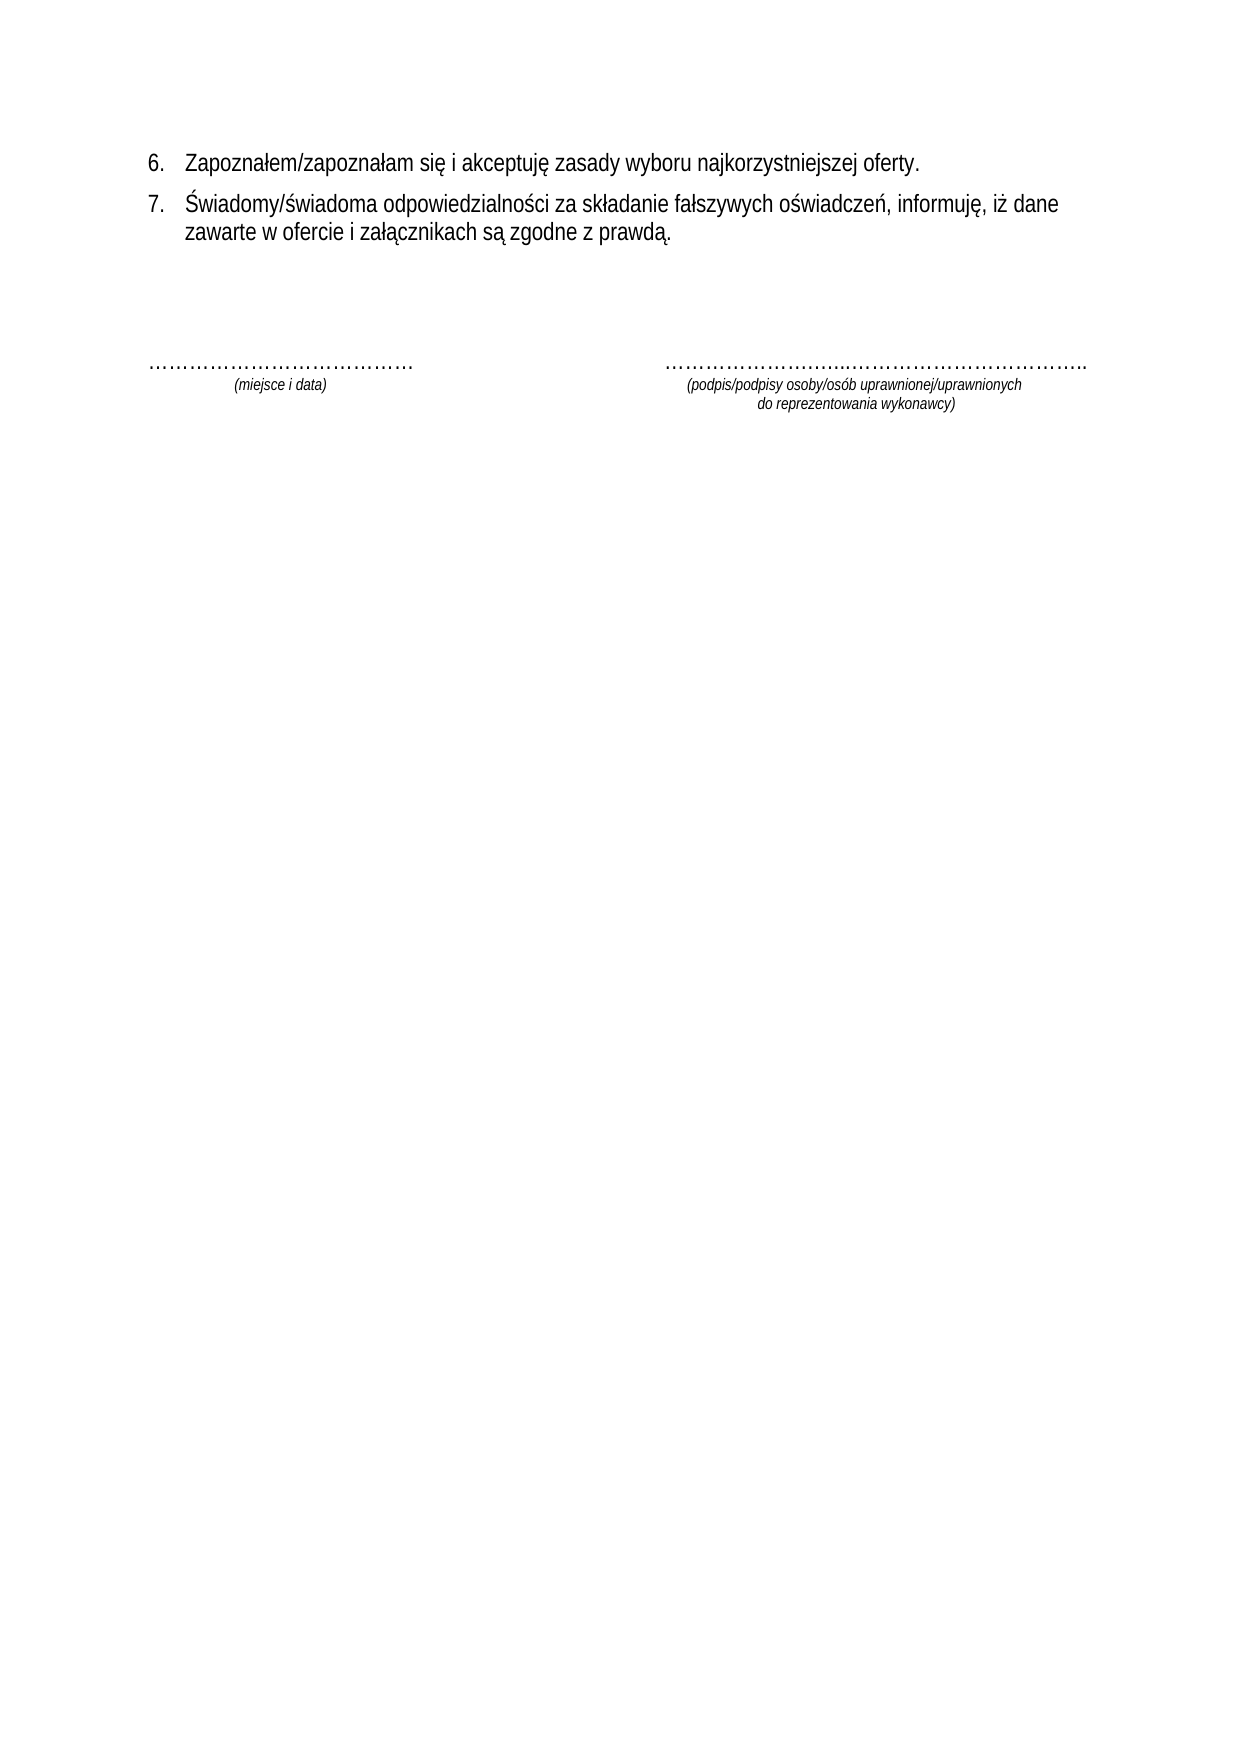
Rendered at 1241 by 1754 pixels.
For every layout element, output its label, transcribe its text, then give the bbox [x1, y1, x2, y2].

list Zapoznałem/zapoznałam się i akceptuję zasady wyboru najkorzystniejszej oferty. [148, 148, 1093, 176]
text (miejsce i data) (podpis/podpisy osoby/osób uprawnionej/uprawnionych [148, 375, 1093, 394]
text ………………………………… ………………….…...…………………………….. [148, 346, 1093, 375]
list Świadomy/świadoma odpowiedzialności za składanie fałszywych oświadczeń, informuję, iż dane zawarte w ofercie i załącznikach są zgodne z prawdą. [148, 189, 1093, 246]
text do reprezentowania wykonawcy) [148, 394, 1093, 413]
